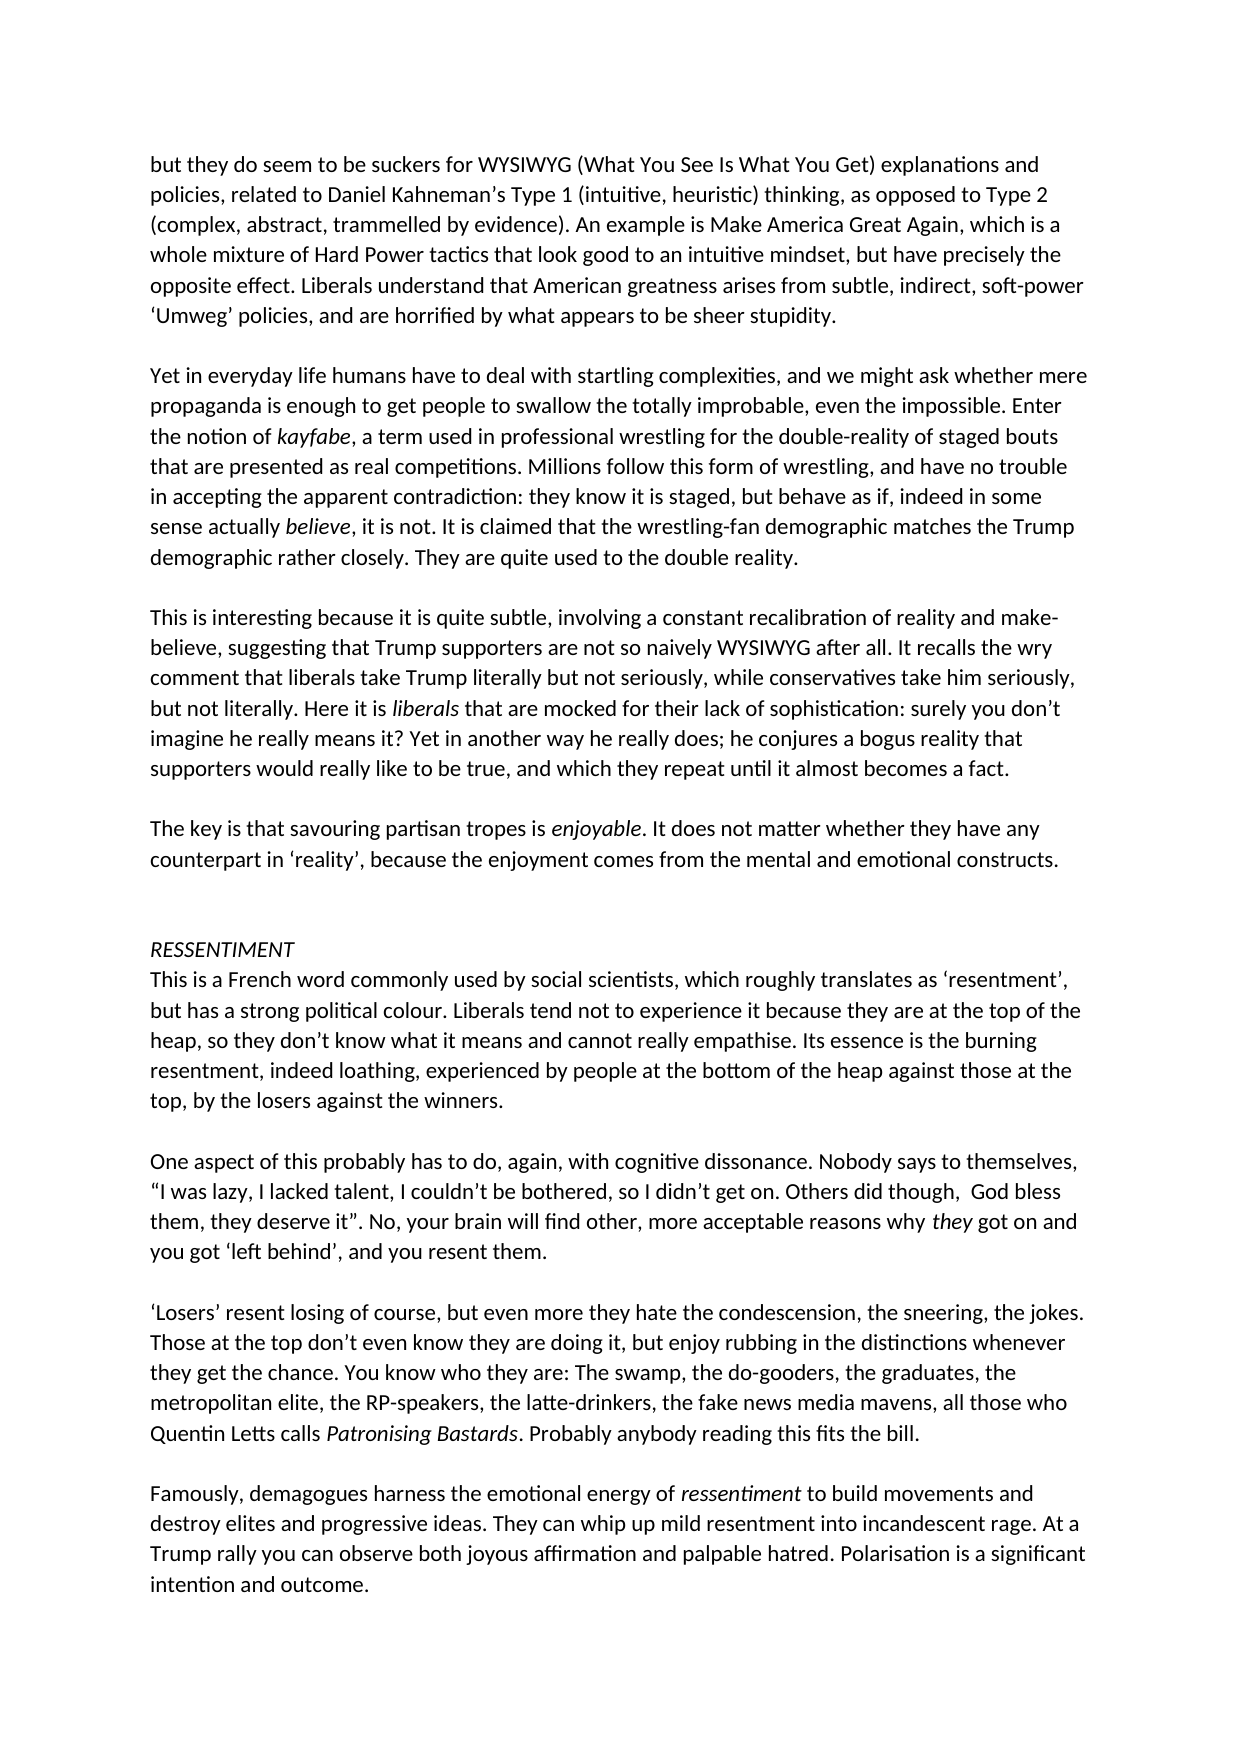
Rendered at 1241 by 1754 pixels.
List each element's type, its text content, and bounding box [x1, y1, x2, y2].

text The key is that savouring partisan tropes is enjoyable. It does not matter whether they have any counterpart in ‘reality’, because the enjoyment comes from the mental and emotional constructs. [150, 814, 1090, 873]
text This is interesting because it is quite subtle, involving a constant recalibration of reality and make-believe, suggesting that Trump supporters are not so naively WYSIWYG after all. It recalls the wry comment that liberals take Trump literally but not seriously, while conservatives take him seriously, but not literally. Here it is liberals that are mocked for their lack of sophistication: surely you don’t imagine he really means it? Yet in another way he really does; he conjures a bogus reality that supporters would really like to be true, and which they repeat until it almost becomes a fact. [150, 603, 1090, 782]
text Yet in everyday life humans have to deal with startling complexities, and we might ask whether mere propaganda is enough to get people to swallow the totally improbable, even the impossible. Enter the notion of kayfabe, a term used in professional wrestling for the double-reality of staged bouts that are presented as real competitions. Millions follow this form of wrestling, and have no trouble in accepting the apparent contradiction: they know it is staged, but behave as if, indeed in some sense actually believe, it is not. It is claimed that the wrestling-fan demographic matches the Trump demographic rather closely. They are quite used to the double reality. [150, 361, 1090, 571]
text This is a French word commonly used by social scientists, which roughly translates as ‘resentment’, but has a strong political colour. Liberals tend not to experience it because they are at the top of the heap, so they don’t know what it means and cannot really empathise. Its essence is the burning resentment, indeed loathing, experienced by people at the bottom of the heap against those at the top, by the losers against the winners. [150, 966, 1090, 1114]
text ‘Losers’ resent losing of course, but even more they hate the condescension, the sneering, the jokes. Those at the top don’t even know they are doing it, but enjoy rubbing in the distinctions whenever they get the chance. You know who they are: The swamp, the do-gooders, the graduates, the metropolitan elite, the RP-speakers, the latte-drinkers, the fake news media mavens, all those who Quentin Letts calls Patronising Bastards. Probably anybody reading this fits the bill. [150, 1298, 1090, 1447]
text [150, 150, 1090, 329]
text RESSENTIMENT [150, 935, 1090, 963]
text One aspect of this probably has to do, again, with cognitive dissonance. Nobody says to themselves, “I was lazy, I lacked talent, I couldn’t be bothered, so I didn’t get on. Others did though, God bless them, they deserve it”. No, your brain will find other, more acceptable reasons why they got on and you got ‘left behind’, and you resent them. [150, 1147, 1090, 1266]
text Famously, demagogues harness the emotional energy of ressentiment to build movements and destroy elites and progressive ideas. They can whip up mild resentment into incandescent rage. At a Trump rally you can observe both joyous affirmation and palpable hatred. Polarisation is a significant intention and outcome. [150, 1479, 1090, 1598]
